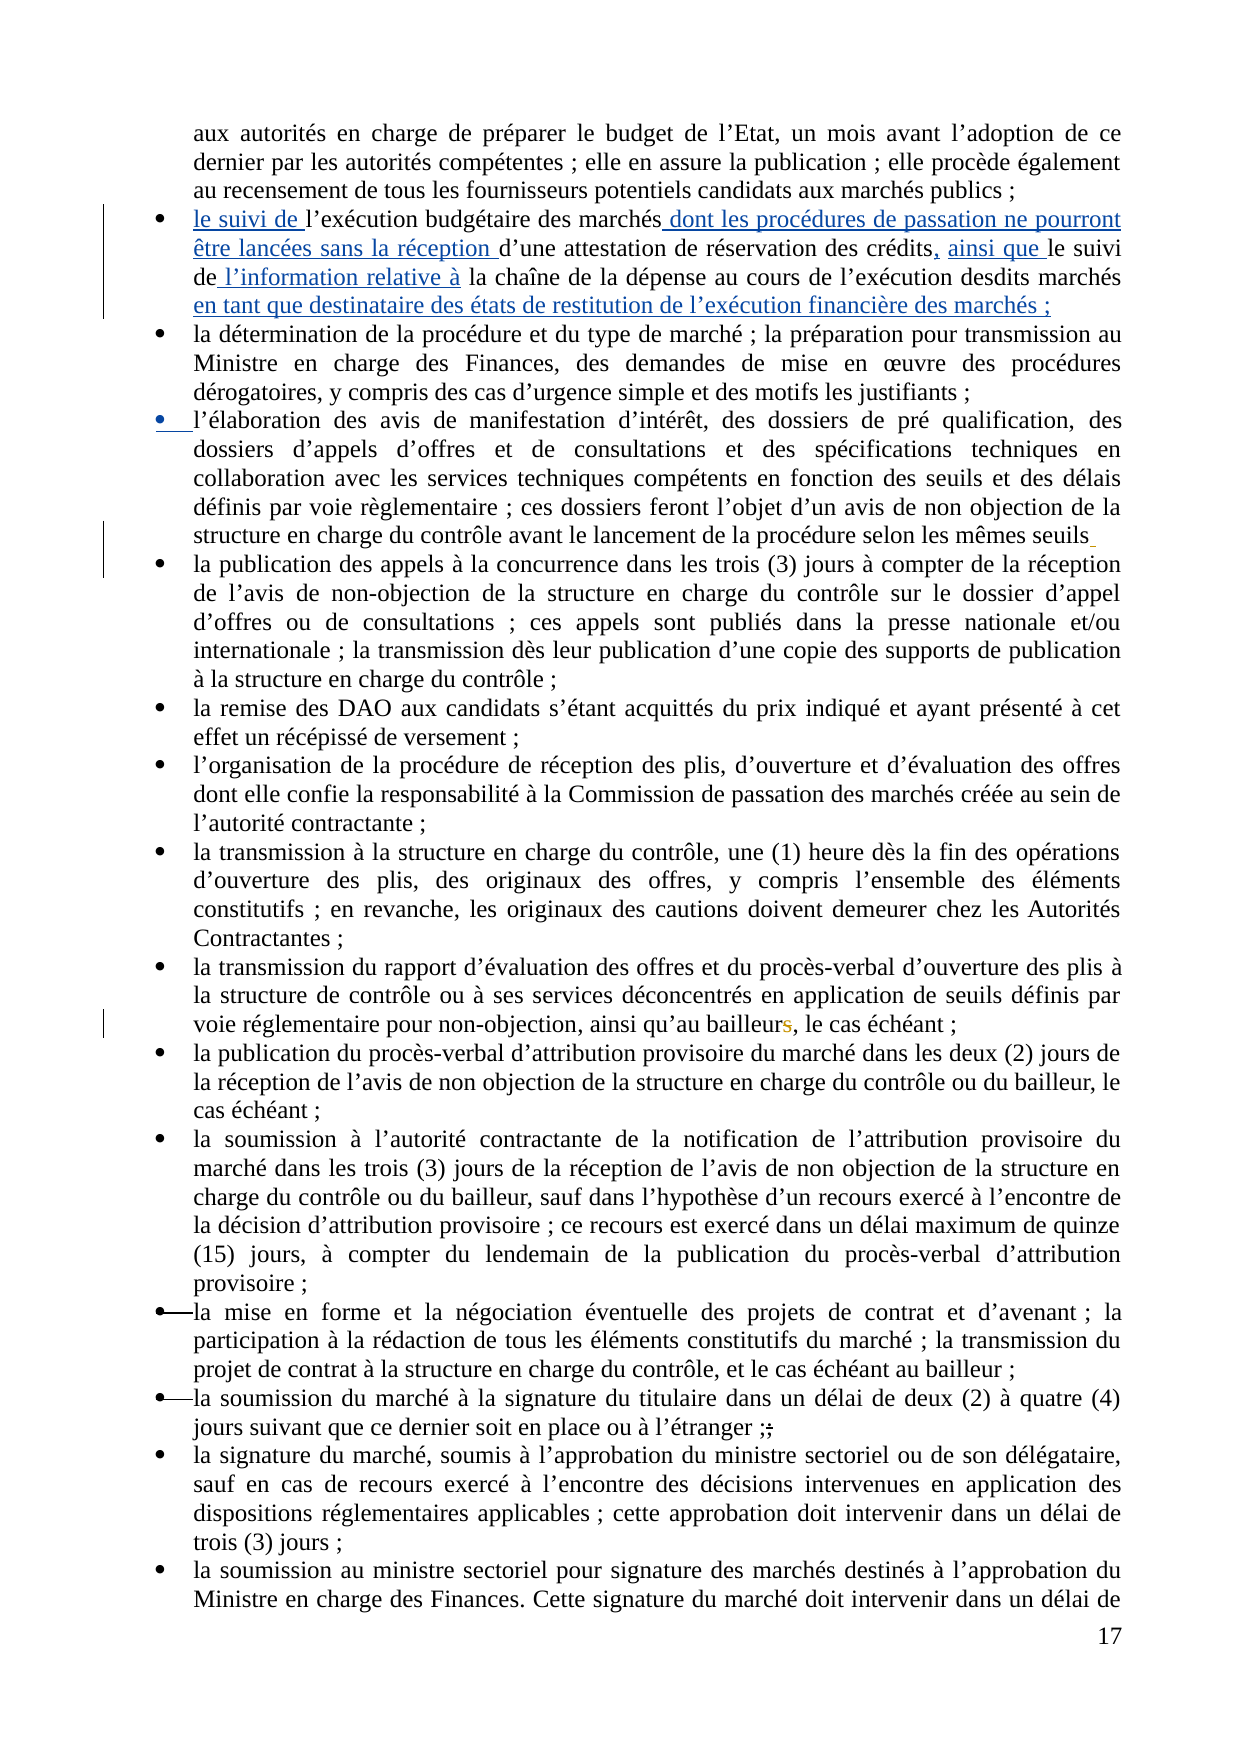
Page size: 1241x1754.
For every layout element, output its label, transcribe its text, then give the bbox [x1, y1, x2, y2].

list la publication des appels à la concurrence dans les trois (3) jours à compter de la réception de l’avis de non-objection de la structure en charge du contrôle sur le dossier d’appel d’offres ou de consultations ; ces appels sont publiés dans la presse nationale et/ou internationale ; la transmission dès leur publication d’une copie des supports de publication à la structure en charge du contrôle ; [156, 549, 1122, 693]
list la signature du marché, soumis à l’approbation du ministre sectoriel ou de son délégataire, sauf en cas de recours exercé à l’encontre des décisions intervenues en application des dispositions réglementaires applicables ; cette approbation doit intervenir dans un délai de trois (3) jours ; [156, 1441, 1122, 1556]
list l’exécution budgétaire des marchésd’une attestation de réservation des crédits le suivi de la chaîne de la dépense au cours de l’exécution desdits marchés [156, 204, 1122, 319]
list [156, 118, 1122, 204]
list la transmission à la structure en charge du contrôle, une (1) heure dès la fin des opérations d’ouverture des plis, des originaux des offres, y compris l’ensemble des éléments constitutifs ; en revanche, les originaux des cautions doivent demeurer chez les Autorités Contractantes ; [156, 837, 1122, 952]
list la transmission du rapport d’évaluation des offres et du procès-verbal d’ouverture des plis à la structure de contrôle ou à ses services déconcentrés en application de seuils définis par voie réglementaire pour non-objection, ainsi qu’au bailleur, le cas échéant ; [156, 952, 1122, 1038]
list la mise en forme et la négociation éventuelle des projets de contrat et d’avenant ; la participation à la rédaction de tous les éléments constitutifs du marché ; la transmission du projet de contrat à la structure en charge du contrôle, et le cas échéant au bailleur ; [156, 1297, 1122, 1383]
list l’élaboration des avis de manifestation d’intérêt, des dossiers de pré qualification, des dossiers d’appels d’offres et de consultations et des spécifications techniques en collaboration avec les services techniques compétents en fonction des seuils et des délais définis par voie règlementaire ; ces dossiers feront l’objet d’un avis de non objection de la structure en charge du contrôle avant le lancement de la procédure selon les mêmes seuils [156, 406, 1122, 549]
list la détermination de la procédure et du type de marché ; la préparation pour transmission au Ministre en charge des Finances, des demandes de mise en œuvre des procédures dérogatoires, y compris des cas d’urgence simple et des motifs les justifiants ; [156, 319, 1122, 406]
list la remise des DAO aux candidats s’étant acquittés du prix indiqué et ayant présenté à cet effet un récépissé de versement ; [156, 693, 1122, 751]
list la soumission à l’autorité contractante de la notification de l’attribution provisoire du marché dans les trois (3) jours de la réception de l’avis de non objection de la structure en charge du contrôle ou du bailleur, sauf dans l’hypothèse d’un recours exercé à l’encontre de la décision d’attribution provisoire ; ce recours est exercé dans un délai maximum de quinze (15) jours, à compter du lendemain de la publication du procès-verbal d’attribution provisoire ; [156, 1124, 1122, 1297]
list l’organisation de la procédure de réception des plis, d’ouverture et d’évaluation des offres dont elle confie la responsabilité à la Commission de passation des marchés créée au sein de l’autorité contractante ; [156, 751, 1122, 837]
list la soumission du marché à la signature du titulaire dans un délai de deux (2) à quatre (4) jours suivant que ce dernier soit en place ou à l’étranger ;; [156, 1383, 1122, 1441]
list la publication du procès-verbal d’attribution provisoire du marché dans les deux (2) jours de la réception de l’avis de non objection de la structure en charge du contrôle ou du bailleur, le cas échéant ; [156, 1038, 1122, 1124]
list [156, 1556, 1122, 1613]
